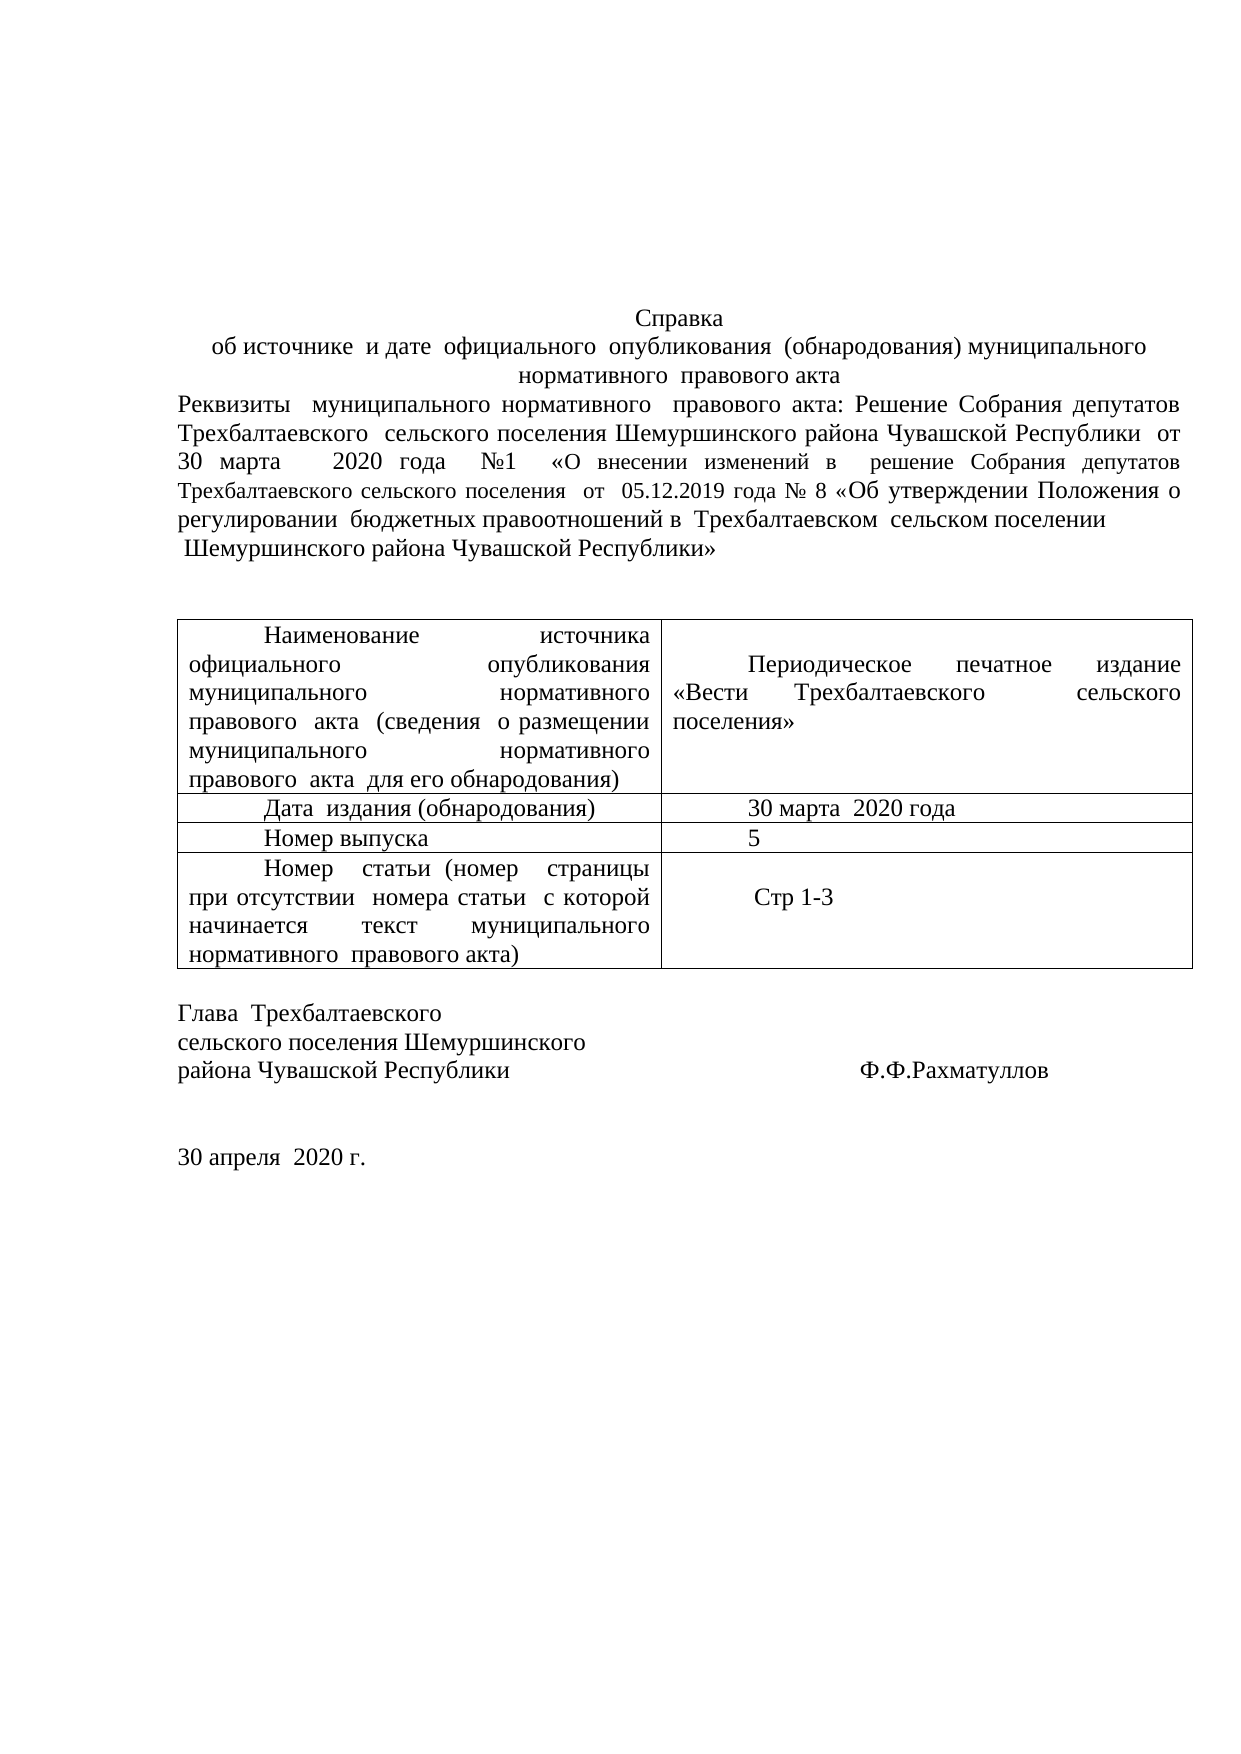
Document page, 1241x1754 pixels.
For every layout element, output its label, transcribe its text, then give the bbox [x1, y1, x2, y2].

text Шемуршинского района Чувашской Республики» [177, 533, 1181, 561]
table_cell 5 [662, 823, 1192, 852]
text Глава Трехбалтаевского [177, 998, 1181, 1027]
text 30 апреля 2020 г. [177, 1142, 1181, 1170]
table_cell Дата издания (обнародования) [178, 794, 661, 822]
table_cell Номер выпуска [178, 823, 661, 852]
table_header Периодическое печатное издание «Вести Трехбалтаевского сельского поселения» [662, 620, 1192, 792]
text Реквизиты муниципального нормативного правового акта: Решение Собрания депутатов Трехбалтаевского сельского поселения Шемуршинского района Чувашской Республики от 30 марта 2020 года №1 «О внесении изменений в решение Собрания депутатов Трехбалтаевского сельского поселения от 05.12.2019 года № 8 «Об утверждении Положения о регулировании бюджетных правоотношений в Трехбалтаевском сельском поселении [177, 389, 1181, 533]
table_cell 30 марта 2020 года [662, 794, 1192, 822]
table_cell Стр 1-3 [662, 853, 1192, 968]
text района Чувашской Республики Ф.Ф.Рахматуллов [177, 1055, 1181, 1084]
text об источнике и дате официального опубликования (обнародования) муниципального нормативного правового акта [177, 331, 1181, 389]
text сельского поселения Шемуршинского [177, 1027, 1181, 1055]
text Справка [177, 303, 1181, 331]
table_cell Номер статьи (номер страницы при отсутствии номера статьи с которой начинается текст муниципального нормативного правового акта) [178, 853, 661, 968]
table_header Наименование источника официального опубликования муниципального нормативного правового акта (сведения о размещении муниципального нормативного правового акта для его обнародования) [178, 620, 661, 792]
